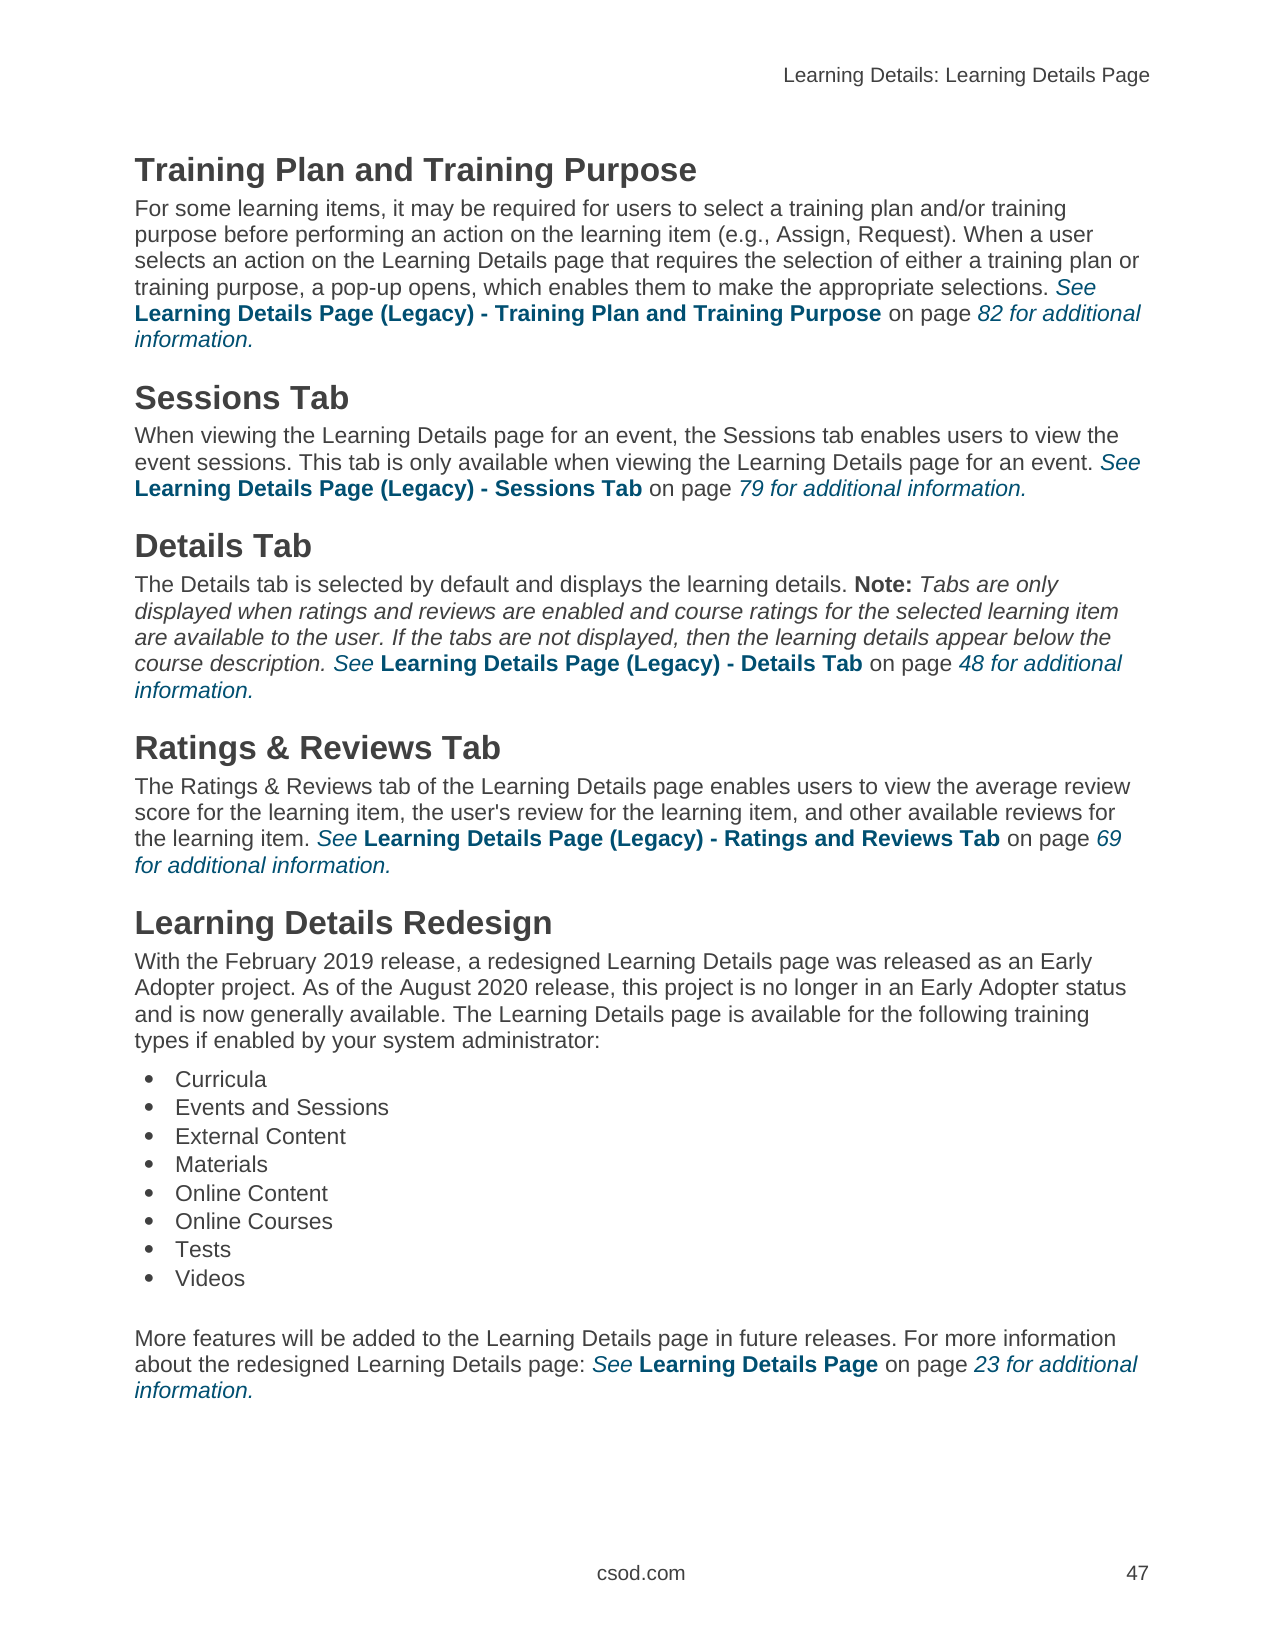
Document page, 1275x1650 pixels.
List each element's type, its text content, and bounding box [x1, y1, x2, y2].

text The Details tab is selected by default and displays the learning details. Note: Tabs are only displayed when ratings and reviews are enabled and course ratings for the selected learning item are available to the user. If the tabs are not displayed, then the learning details appear below the course description. See Learning Details Page (Legacy) - Details Tab on page 48 for additional information. [134, 571, 1150, 703]
text Details Tab [134, 527, 1150, 565]
text Training Plan and Training Purpose [134, 150, 1150, 188]
text Learning Details Redesign [134, 903, 1150, 942]
list Events and Sessions [154, 1094, 1150, 1121]
text Sessions Tab [134, 378, 1150, 416]
list Curricula [154, 1066, 1150, 1092]
list External Content [154, 1123, 1150, 1149]
list Tests [154, 1236, 1150, 1263]
text When viewing the Learning Details page for an event, the Sessions tab enables users to view the event sessions. This tab is only available when viewing the Learning Details page for an event. See Learning Details Page (Legacy) - Sessions Tab on page 79 for additional information. [134, 422, 1150, 502]
text The Ratings & Reviews tab of the Learning Details page enables users to view the average review score for the learning item, the user's review for the learning item, and other available reviews for the learning item. See Learning Details Page (Legacy) - Ratings and Reviews Tab on page 69 for additional information. [134, 773, 1150, 878]
list Videos [154, 1265, 1150, 1291]
text With the February 2019 release, a redesigned Learning Details page was released as an Early Adopter project. As of the August 2020 release, this project is no longer in an Early Adopter status and is now generally available. The Learning Details page is available for the following training types if enabled by your system administrator: [134, 948, 1150, 1053]
text For some learning items, it may be required for users to select a training plan and/or training purpose before performing an action on the learning item (e.g., Assign, Request). When a user selects an action on the Learning Details page that requires the selection of either a training plan or training purpose, a pop-up opens, which enables them to make the appropriate selections. See Learning Details Page (Legacy) - Training Plan and Training Purpose on page 82 for additional information. [134, 195, 1150, 353]
list Materials [154, 1151, 1150, 1177]
text Ratings & Reviews Tab [134, 728, 1150, 766]
text More features will be added to the Learning Details page in future releases. For more information about the redesigned Learning Details page: See Learning Details Page on page 23 for additional information. [134, 1324, 1150, 1403]
list Online Courses [154, 1208, 1150, 1234]
list Online Content [154, 1179, 1150, 1206]
